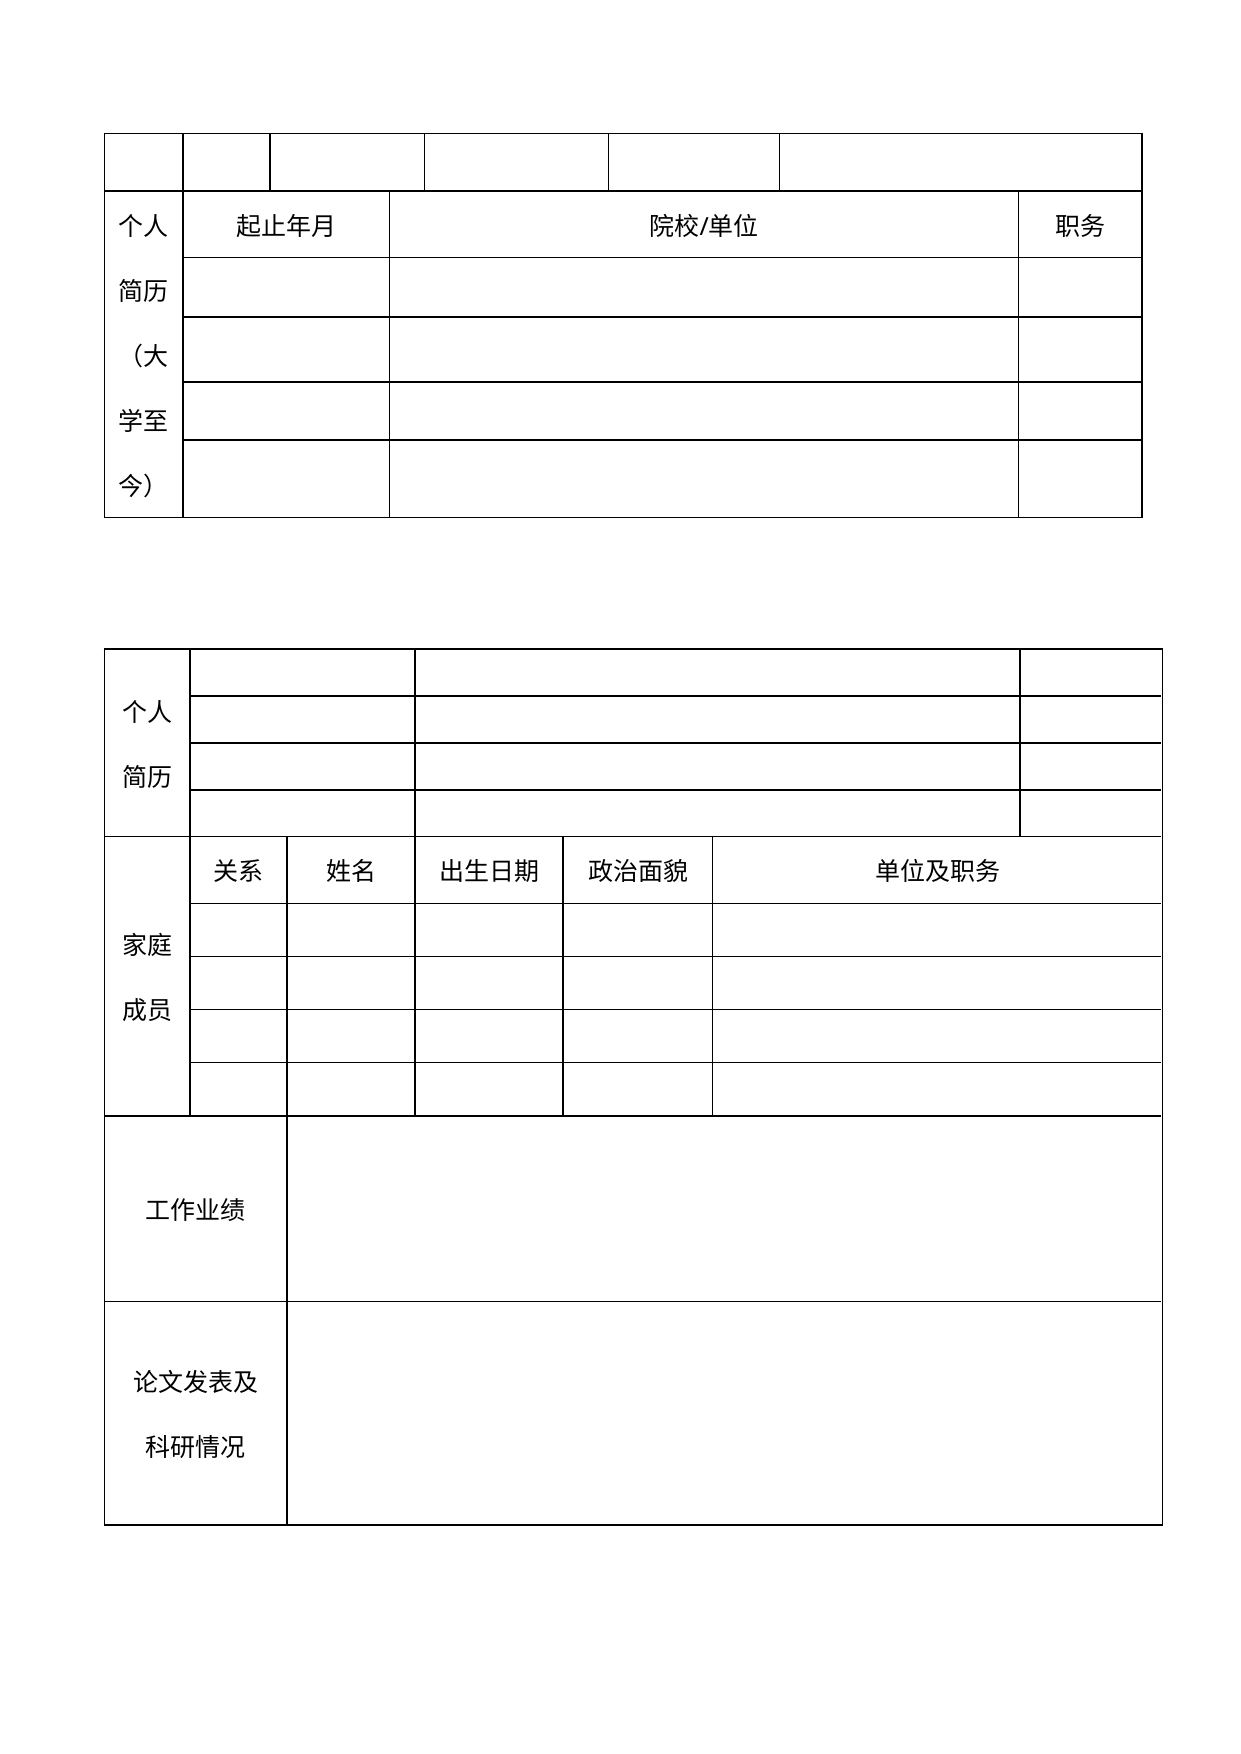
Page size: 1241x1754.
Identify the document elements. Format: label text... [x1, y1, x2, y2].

table_cell 工作业绩 [105, 1117, 286, 1301]
table_cell [191, 904, 286, 956]
table_cell [564, 904, 712, 956]
table_cell [191, 1063, 286, 1115]
table_cell [416, 791, 1019, 836]
table_cell [184, 258, 389, 316]
table_cell 出生日期 [416, 837, 562, 902]
table_cell [390, 441, 1018, 517]
table_header 个人简历 [105, 650, 189, 836]
table_cell [184, 441, 389, 517]
table_cell [780, 134, 1141, 190]
table_cell [191, 957, 286, 1009]
table_cell [191, 791, 414, 836]
table_cell 政治面貌 [564, 837, 712, 902]
table_cell [390, 258, 1018, 316]
table_cell [713, 1009, 1162, 1062]
table_cell [416, 1010, 562, 1062]
table_cell [288, 957, 414, 1009]
table_cell [1019, 258, 1141, 316]
table_cell 职务 [1019, 192, 1141, 257]
table_cell [713, 956, 1162, 1009]
table_cell [1019, 383, 1141, 439]
table_cell [191, 697, 414, 742]
table_cell [564, 1063, 712, 1115]
table_cell [191, 1010, 286, 1062]
table_cell [416, 904, 562, 956]
table_cell [288, 1115, 1162, 1301]
table_cell 单位及职务 [713, 836, 1162, 902]
table_cell 起止年月 [184, 192, 389, 257]
table_cell 姓名 [288, 837, 414, 902]
table_cell [184, 134, 269, 190]
table_cell [288, 1063, 414, 1115]
table_cell [1019, 318, 1141, 381]
table_cell [416, 744, 1019, 789]
table_cell [288, 1301, 1162, 1524]
table_header [1021, 650, 1162, 695]
table_cell [390, 383, 1018, 439]
table_cell [609, 134, 779, 190]
table_cell [713, 1062, 1162, 1115]
table_cell [1021, 742, 1162, 789]
table_cell [564, 957, 712, 1009]
table_cell 论文发表及 科研情况 [105, 1302, 286, 1524]
table_header [416, 650, 1019, 695]
table_cell [288, 904, 414, 956]
table_cell [416, 1063, 562, 1115]
table_cell [425, 134, 608, 190]
table_cell 个人简历 （大学至今） [105, 192, 182, 517]
table_cell 关系 [191, 837, 286, 902]
table_cell [191, 744, 414, 789]
table_header [191, 650, 414, 695]
table_cell [390, 318, 1018, 381]
table_cell [271, 134, 424, 190]
table_cell [416, 957, 562, 1009]
table_cell [184, 318, 389, 381]
table_cell [184, 383, 389, 439]
table_cell 家庭成员 [105, 837, 189, 1115]
table_cell [416, 697, 1019, 742]
table_cell [564, 1010, 712, 1062]
table_cell 院校/单位 [390, 192, 1018, 257]
table_cell [288, 1010, 414, 1062]
table_cell [1021, 789, 1162, 836]
table_cell [1019, 441, 1141, 517]
table_cell [713, 903, 1162, 956]
table_cell [1021, 695, 1162, 742]
